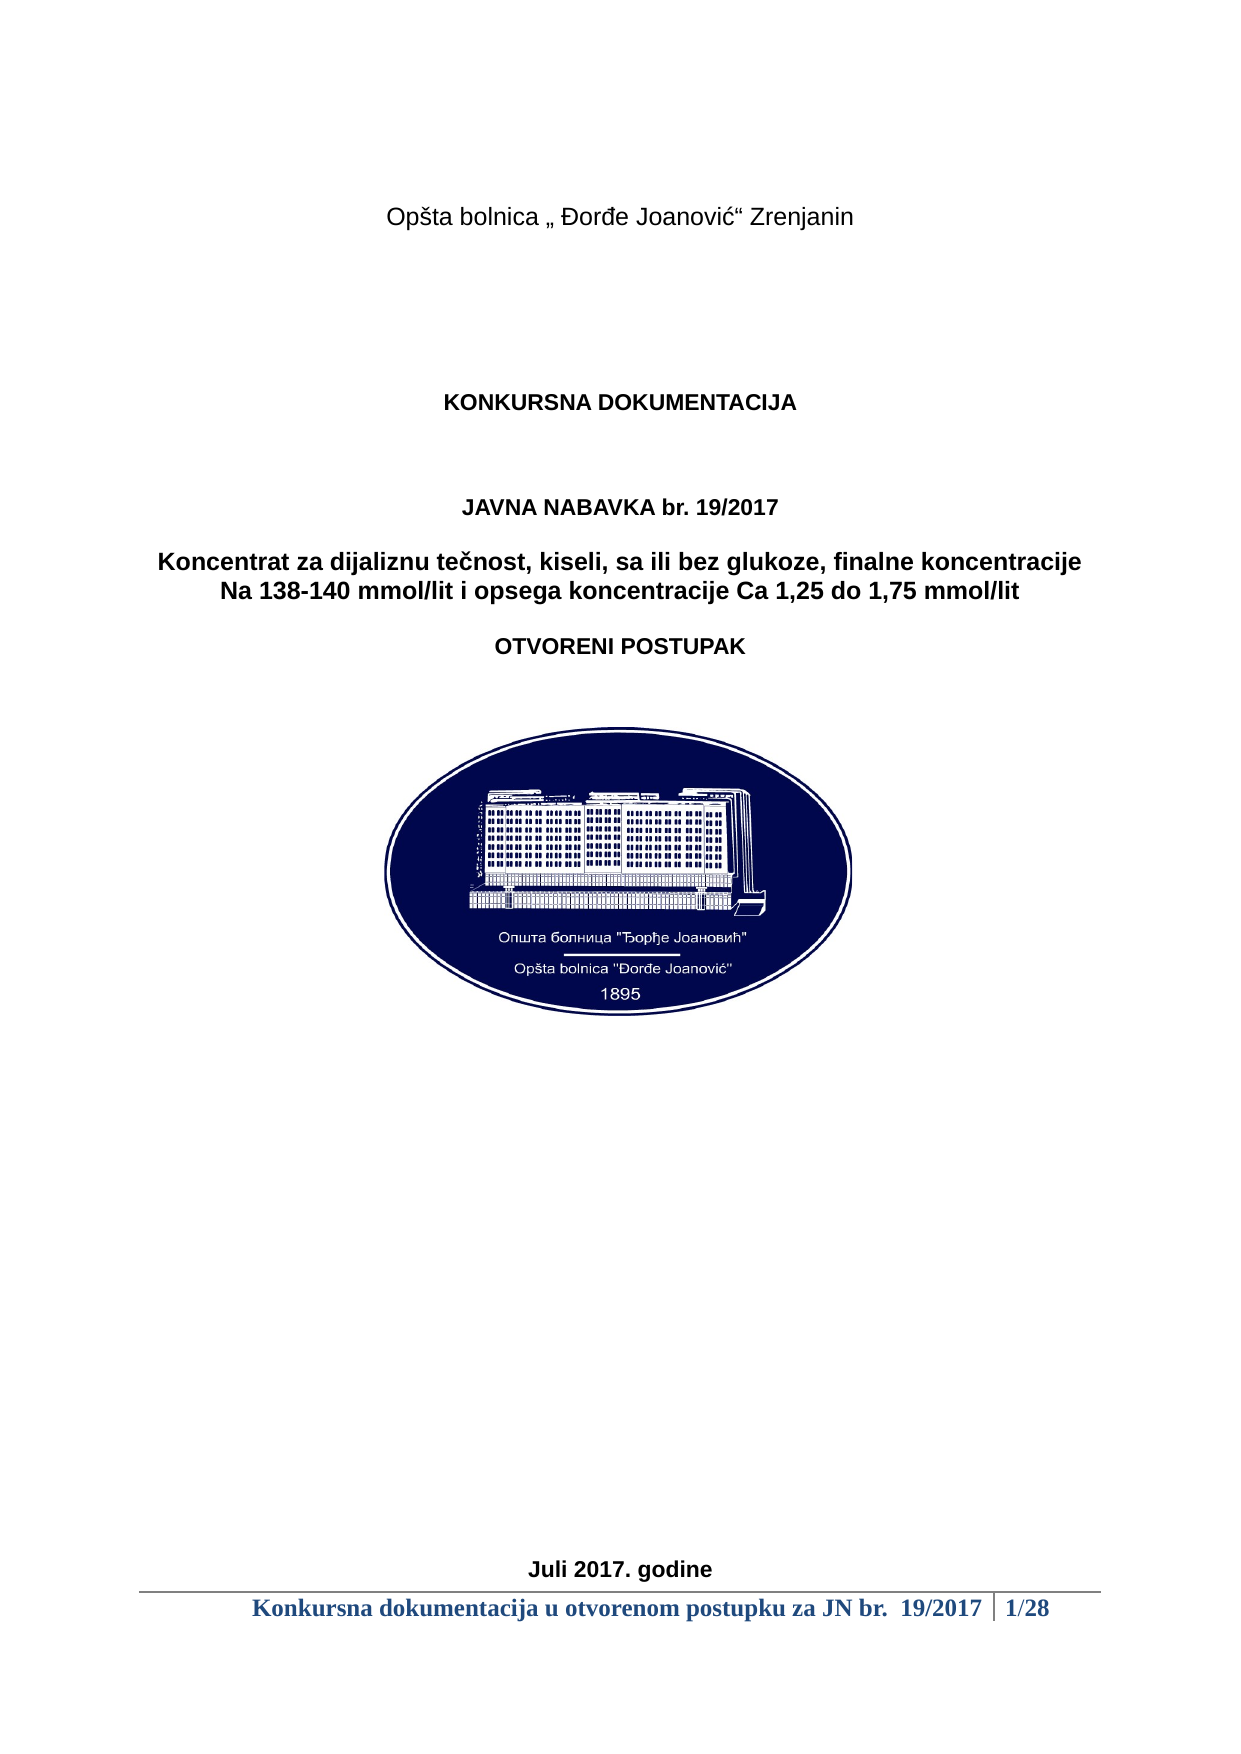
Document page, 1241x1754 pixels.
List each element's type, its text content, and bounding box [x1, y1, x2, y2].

picture [384, 727, 853, 1016]
text Opšta bolnica „ Đorđe Joanović“ Zrenjanin [150, 202, 1090, 231]
text JAVNA NABAVKA br. 19/2017 [150, 494, 1090, 521]
text Juli 2017. godine [150, 1556, 1090, 1582]
text KONKURSNA DOKUMENTACIJA [150, 389, 1090, 415]
text Koncentrat za dijaliznu tečnost, kiseli, sa ili bez glukoze, finalne koncentracije Na 138-140 mmol/lit i opsega koncentracije Ca 1,25 do 1,75 mmol/lit [150, 547, 1090, 604]
text OTVORENI POSTUPAK [150, 633, 1090, 659]
